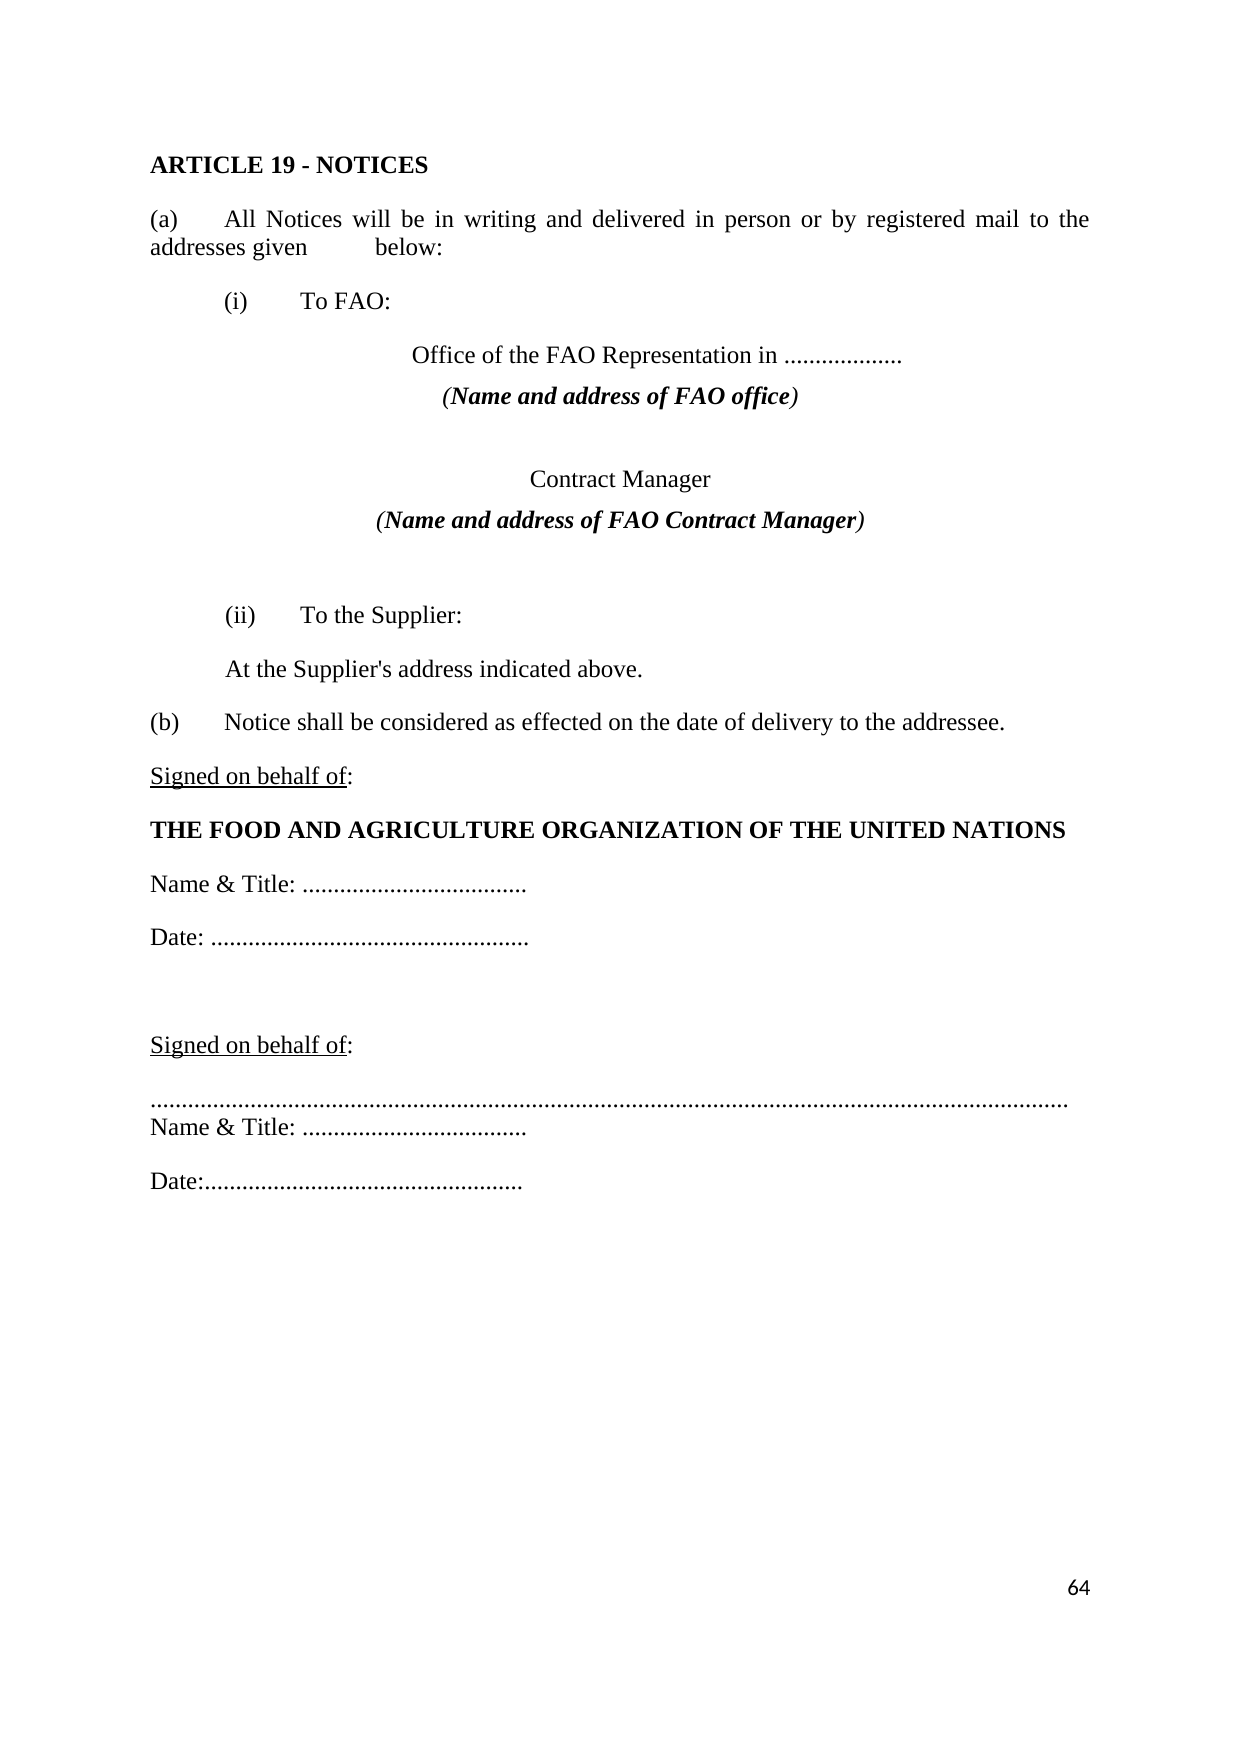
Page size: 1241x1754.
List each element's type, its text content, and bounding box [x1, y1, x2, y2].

text ................................................................................................................................................... Name & Title: .................................... [150, 1084, 1090, 1141]
text (a) All Notices will be in writing and delivered in person or by registered mail to the addresses given below: [150, 204, 1090, 261]
text (b) Notice shall be considered as effected on the date of delivery to the addressee. [150, 707, 1090, 736]
text THE AGRICULTURE ORGANIZATION OF THE UNITED NATIONS [150, 815, 1090, 844]
text Signed on behalf of: [150, 1030, 1090, 1059]
text (ii) To the Supplier: [150, 600, 1090, 629]
text Contract Manager [150, 464, 1090, 492]
text Date:................................................... [150, 1166, 1090, 1195]
text Signed on behalf of: [150, 761, 1090, 790]
text (Name and address of FAO office) [150, 381, 1090, 410]
text ARTICLE 19 - NOTICES [150, 150, 1090, 179]
text (i) To FAO: [150, 286, 1090, 315]
text Office of the FAO Representation in ................... [150, 340, 1090, 369]
text Name & Title: .................................... [150, 869, 1090, 897]
text (Name and address of FAO Contract Manager) [150, 505, 1090, 534]
text At the Supplier's address indicated above. [150, 654, 1090, 682]
text Date: ................................................... [150, 922, 1090, 951]
